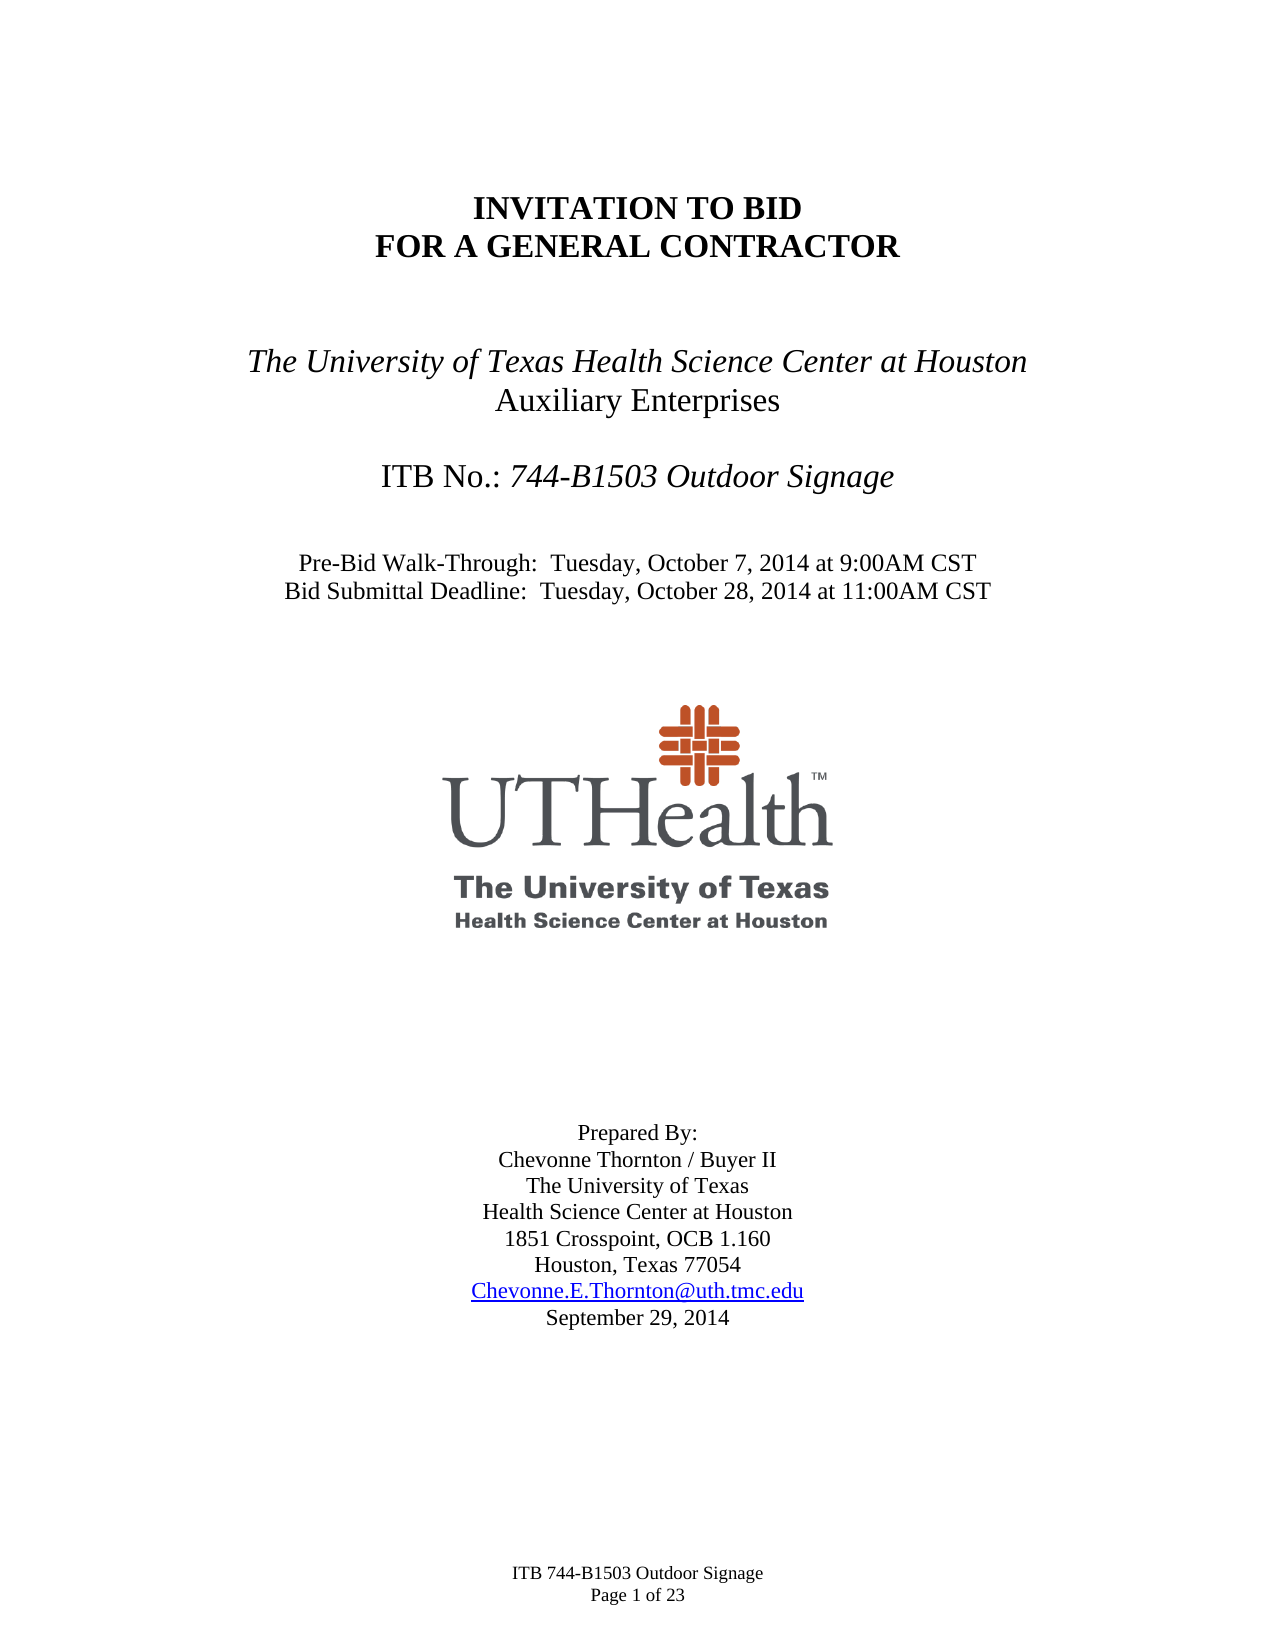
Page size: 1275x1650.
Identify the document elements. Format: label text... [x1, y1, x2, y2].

subtitle INVITATION TO BID [150, 188, 1125, 227]
subtitle ITB No.: 744-B1503 Outdoor Signage [150, 457, 1125, 495]
text September 29, 2014 [150, 1304, 1125, 1330]
subtitle Auxiliary Enterprises [150, 380, 1125, 418]
text Prepared By: [150, 1119, 1125, 1146]
text The [150, 1172, 1125, 1198]
text 1851 Crosspoint, OCB 1.160 [150, 1225, 1125, 1251]
text Bid Submittal Deadline: Tuesday, October 28, 2014 at 11:00AM CST [150, 576, 1125, 605]
text Pre-Bid Walk-Through: Tuesday, October 7, 2014 at 9:00AM CST [150, 548, 1125, 576]
subtitle The of Health Science Center at [150, 342, 1125, 380]
text at [150, 1198, 1125, 1225]
text Chevonne.E.Thornton@uth.tmc.edu [150, 1277, 1125, 1304]
subtitle FOR A GENERAL CONTRACTOR [150, 227, 1125, 265]
text Chevonne Thornton / Buyer II [150, 1146, 1125, 1172]
picture [442, 705, 833, 928]
